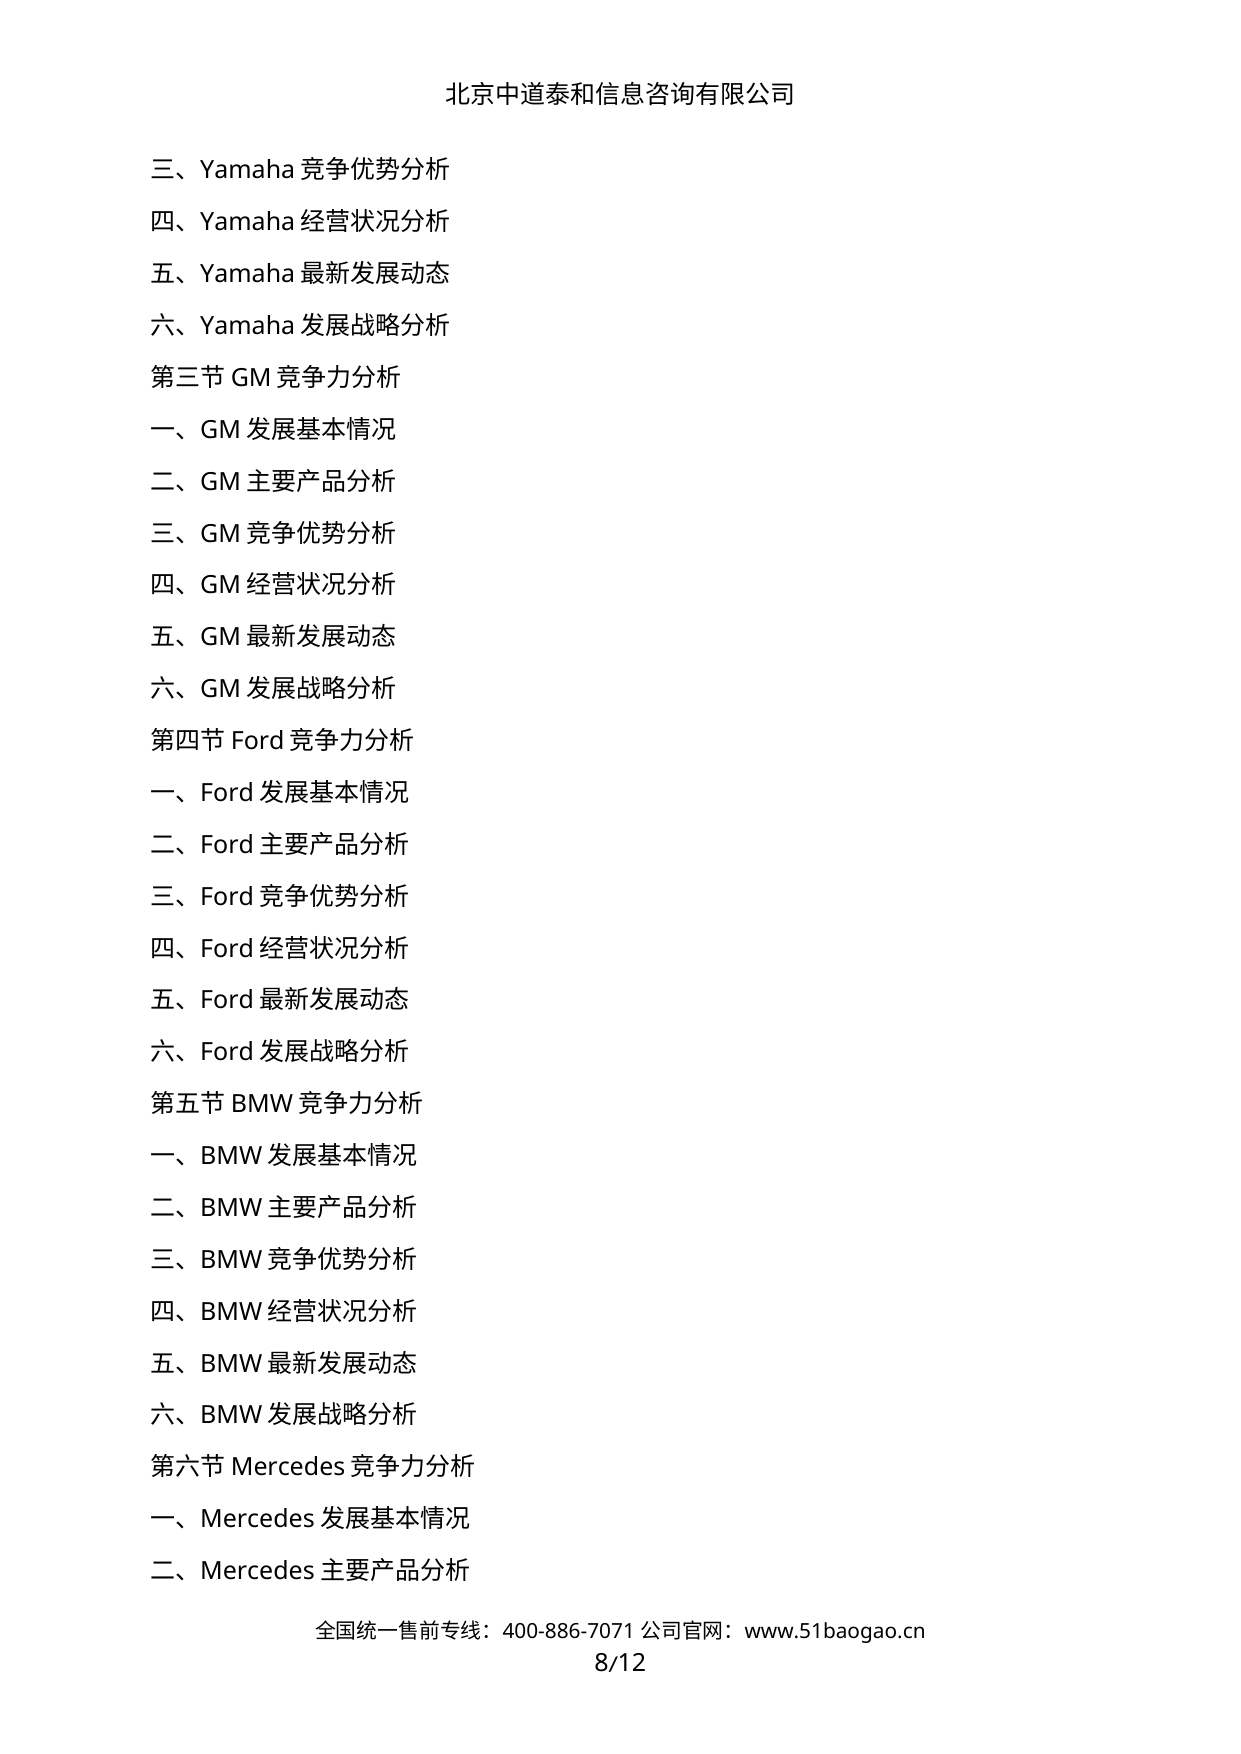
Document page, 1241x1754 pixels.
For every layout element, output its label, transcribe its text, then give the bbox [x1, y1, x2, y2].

text 第四节 Ford竞争力分析 [150, 721, 1090, 757]
text 四、GM经营状况分析 [150, 565, 1090, 601]
text 四、BMW经营状况分析 [150, 1291, 1090, 1327]
text 四、Yamaha经营状况分析 [150, 202, 1090, 238]
text 第五节 BMW竞争力分析 [150, 1084, 1090, 1120]
text 三、Ford竞争优势分析 [150, 876, 1090, 912]
text 三、GM竞争优势分析 [150, 513, 1090, 549]
text 二、Ford主要产品分析 [150, 824, 1090, 861]
text 三、BMW竞争优势分析 [150, 1239, 1090, 1276]
text 第六节 Mercedes竞争力分析 [150, 1447, 1090, 1483]
text 五、Ford最新发展动态 [150, 980, 1090, 1016]
text 五、GM最新发展动态 [150, 617, 1090, 653]
text 五、Yamaha最新发展动态 [150, 254, 1090, 290]
text 一、GM发展基本情况 [150, 409, 1090, 446]
text 三、Yamaha竞争优势分析 [150, 150, 1090, 186]
text 一、Mercedes发展基本情况 [150, 1499, 1090, 1535]
text 六、GM发展战略分析 [150, 669, 1090, 705]
text 六、Ford发展战略分析 [150, 1032, 1090, 1068]
text 二、Mercedes主要产品分析 [150, 1551, 1090, 1587]
text 一、BMW发展基本情况 [150, 1136, 1090, 1172]
text 五、BMW最新发展动态 [150, 1343, 1090, 1379]
text 一、Ford发展基本情况 [150, 772, 1090, 809]
text 六、Yamaha发展战略分析 [150, 306, 1090, 342]
text 第三节 GM竞争力分析 [150, 357, 1090, 394]
text 四、Ford经营状况分析 [150, 928, 1090, 964]
text 六、BMW发展战略分析 [150, 1395, 1090, 1431]
text 二、BMW主要产品分析 [150, 1187, 1090, 1224]
text 二、GM主要产品分析 [150, 461, 1090, 497]
